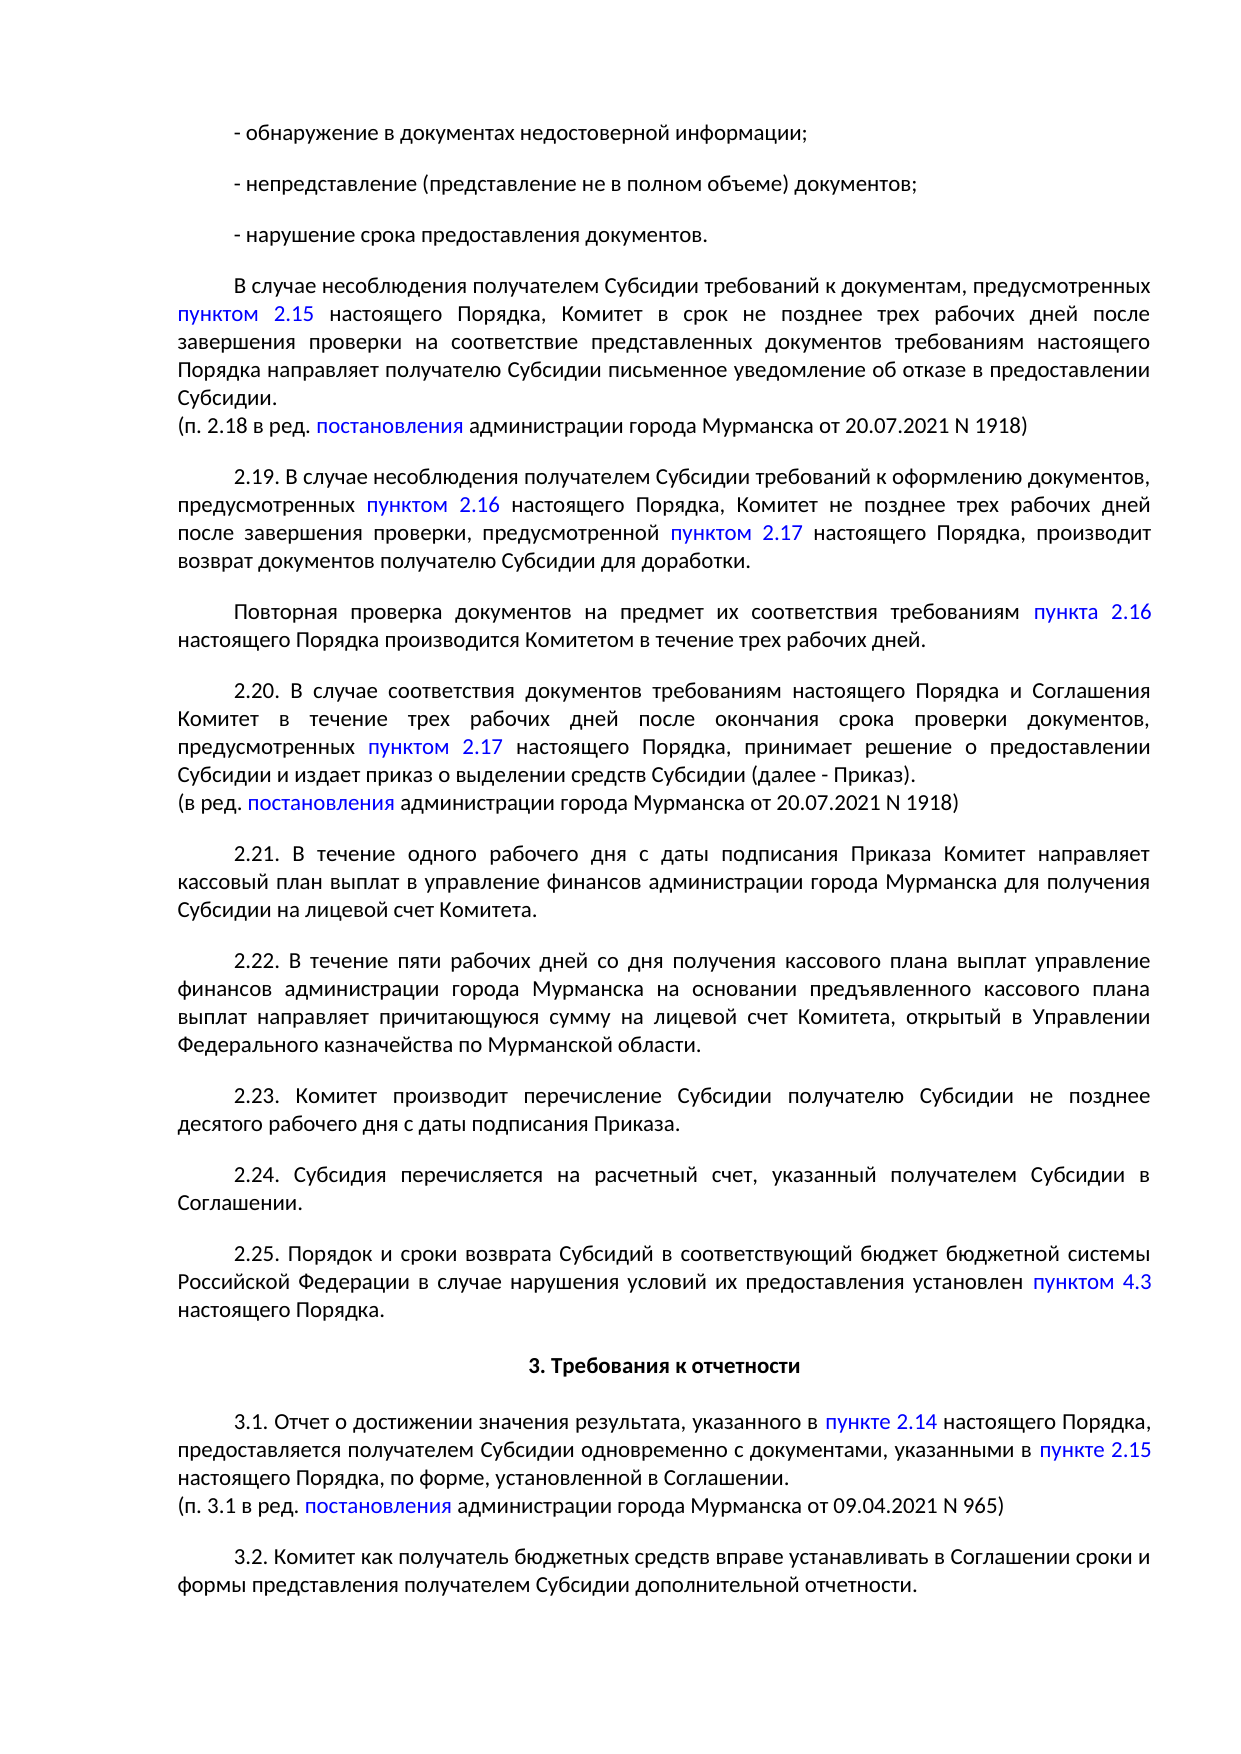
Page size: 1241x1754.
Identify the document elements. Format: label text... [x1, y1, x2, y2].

text 2.22. В течение пяти рабочих дней со дня получения кассового плана выплат управление финансов администрации города Мурманска на основании предъявленного кассового плана выплат направляет причитающуюся сумму на лицевой счет Комитета, открытый в Управлении Федерального казначейства по Мурманской области. [177, 946, 1152, 1058]
text 2.19. В случае несоблюдения получателем Субсидии требований к оформлению документов, предусмотренных пунктом 2.16 настоящего Порядка, Комитет не позднее трех рабочих дней после завершения проверки, предусмотренной пунктом 2.17 настоящего Порядка, производит возврат документов получателю Субсидии для доработки. [177, 462, 1152, 574]
text 3.1. Отчет о достижении значения результата, указанного в пункте 2.14 настоящего Порядка, предоставляется получателем Субсидии одновременно с документами, указанными в пункте 2.15 настоящего Порядка, по форме, установленной в Соглашении. [177, 1407, 1152, 1491]
text (в ред. постановления администрации города Мурманска от 20.07.2021 N 1918) [177, 788, 1152, 816]
text - нарушение срока предоставления документов. [177, 220, 1152, 248]
text 2.23. Комитет производит перечисление Субсидии получателю Субсидии не позднее десятого рабочего дня с даты подписания Приказа. [177, 1081, 1152, 1137]
text 3.2. Комитет как получатель бюджетных средств вправе устанавливать в Соглашении сроки и формы представления получателем Субсидии дополнительной отчетности. [177, 1542, 1152, 1598]
text - непредставление (представление не в полном объеме) документов; [177, 169, 1152, 197]
title 3. Требования к отчетности [177, 1351, 1152, 1379]
text Повторная проверка документов на предмет их соответствия требованиям пункта 2.16 настоящего Порядка производится Комитетом в течение трех рабочих дней. [177, 597, 1152, 653]
text 2.21. В течение одного рабочего дня с даты подписания Приказа Комитет направляет кассовый план выплат в управление финансов администрации города Мурманска для получения Субсидии на лицевой счет Комитета. [177, 839, 1152, 923]
text 2.25. Порядок и сроки возврата Субсидий в соответствующий бюджет бюджетной системы Российской Федерации в случае нарушения условий их предоставления установлен пунктом 4.3 настоящего Порядка. [177, 1239, 1152, 1323]
text - обнаружение в документах недостоверной информации; [177, 118, 1152, 146]
text (п. 3.1 в ред. постановления администрации города Мурманска от 09.04.2021 N 965) [177, 1491, 1152, 1519]
text (п. 2.18 в ред. постановления администрации города Мурманска от 20.07.2021 N 1918) [177, 411, 1152, 439]
text 2.24. Субсидия перечисляется на расчетный счет, указанный получателем Субсидии в Соглашении. [177, 1160, 1152, 1216]
text В случае несоблюдения получателем Субсидии требований к документам, предусмотренных пунктом 2.15 настоящего Порядка, Комитет в срок не позднее трех рабочих дней после завершения проверки на соответствие представленных документов требованиям настоящего Порядка направляет получателю Субсидии письменное уведомление об отказе в предоставлении Субсидии. [177, 271, 1152, 411]
text 2.20. В случае соответствия документов требованиям настоящего Порядка и Соглашения Комитет в течение трех рабочих дней после окончания срока проверки документов, предусмотренных пунктом 2.17 настоящего Порядка, принимает решение о предоставлении Субсидии и издает приказ о выделении средств Субсидии (далее - Приказ). [177, 676, 1152, 788]
